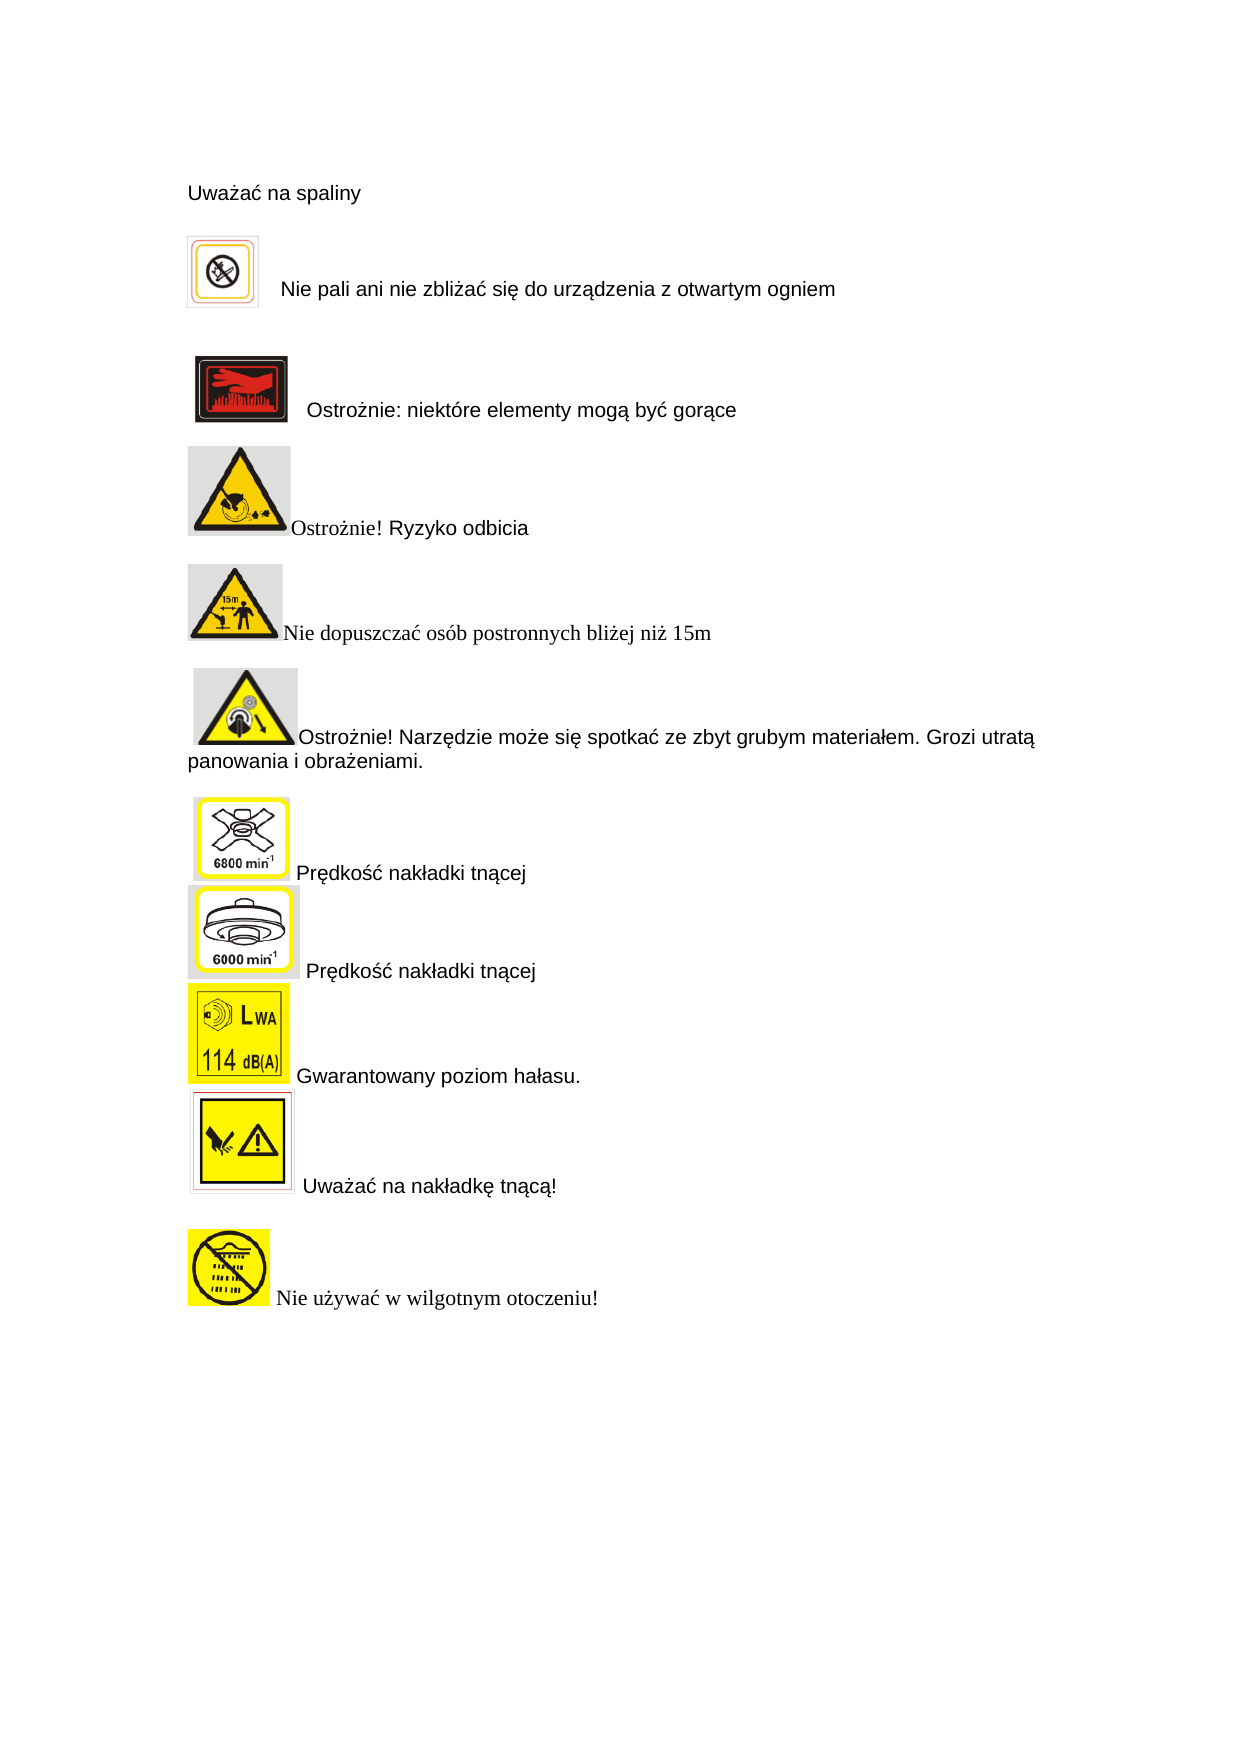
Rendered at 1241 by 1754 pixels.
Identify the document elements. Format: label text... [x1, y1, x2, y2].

text Prędkość nakładki tnącej [187, 797, 1053, 885]
picture [187, 446, 291, 536]
picture [185, 233, 262, 308]
picture [193, 668, 298, 745]
picture [187, 1229, 271, 1306]
text Nie dopuszczać osób postronnych bliżej niż 15m [187, 564, 1053, 645]
text Prędkość nakładki tnącej [187, 885, 1053, 983]
picture [190, 352, 288, 422]
picture [187, 885, 300, 979]
text Ostrożnie: niektóre elementy mogą być gorące [288, 398, 1053, 422]
text Nie pali ani nie zbliżać się do urządzenia z otwartym ogniem [262, 277, 1053, 301]
picture [187, 1087, 297, 1194]
text Nie używać w wilgotnym otoczeniu! [187, 1229, 1053, 1310]
text Uważać na spaliny [187, 181, 1053, 205]
picture [187, 564, 283, 641]
text Ostrożnie! Ryzyko odbicia [187, 446, 1053, 541]
text Uważać na nakładkę tnącą! [187, 1087, 1053, 1198]
picture [193, 797, 291, 881]
picture [187, 983, 291, 1084]
text Gwarantowany poziom hałasu. [187, 983, 1053, 1087]
text Ostrożnie! Narzędzie może się spotkać ze zbyt grubym materiałem. Grozi utratą panowania i obrażeniami. [187, 669, 1053, 773]
